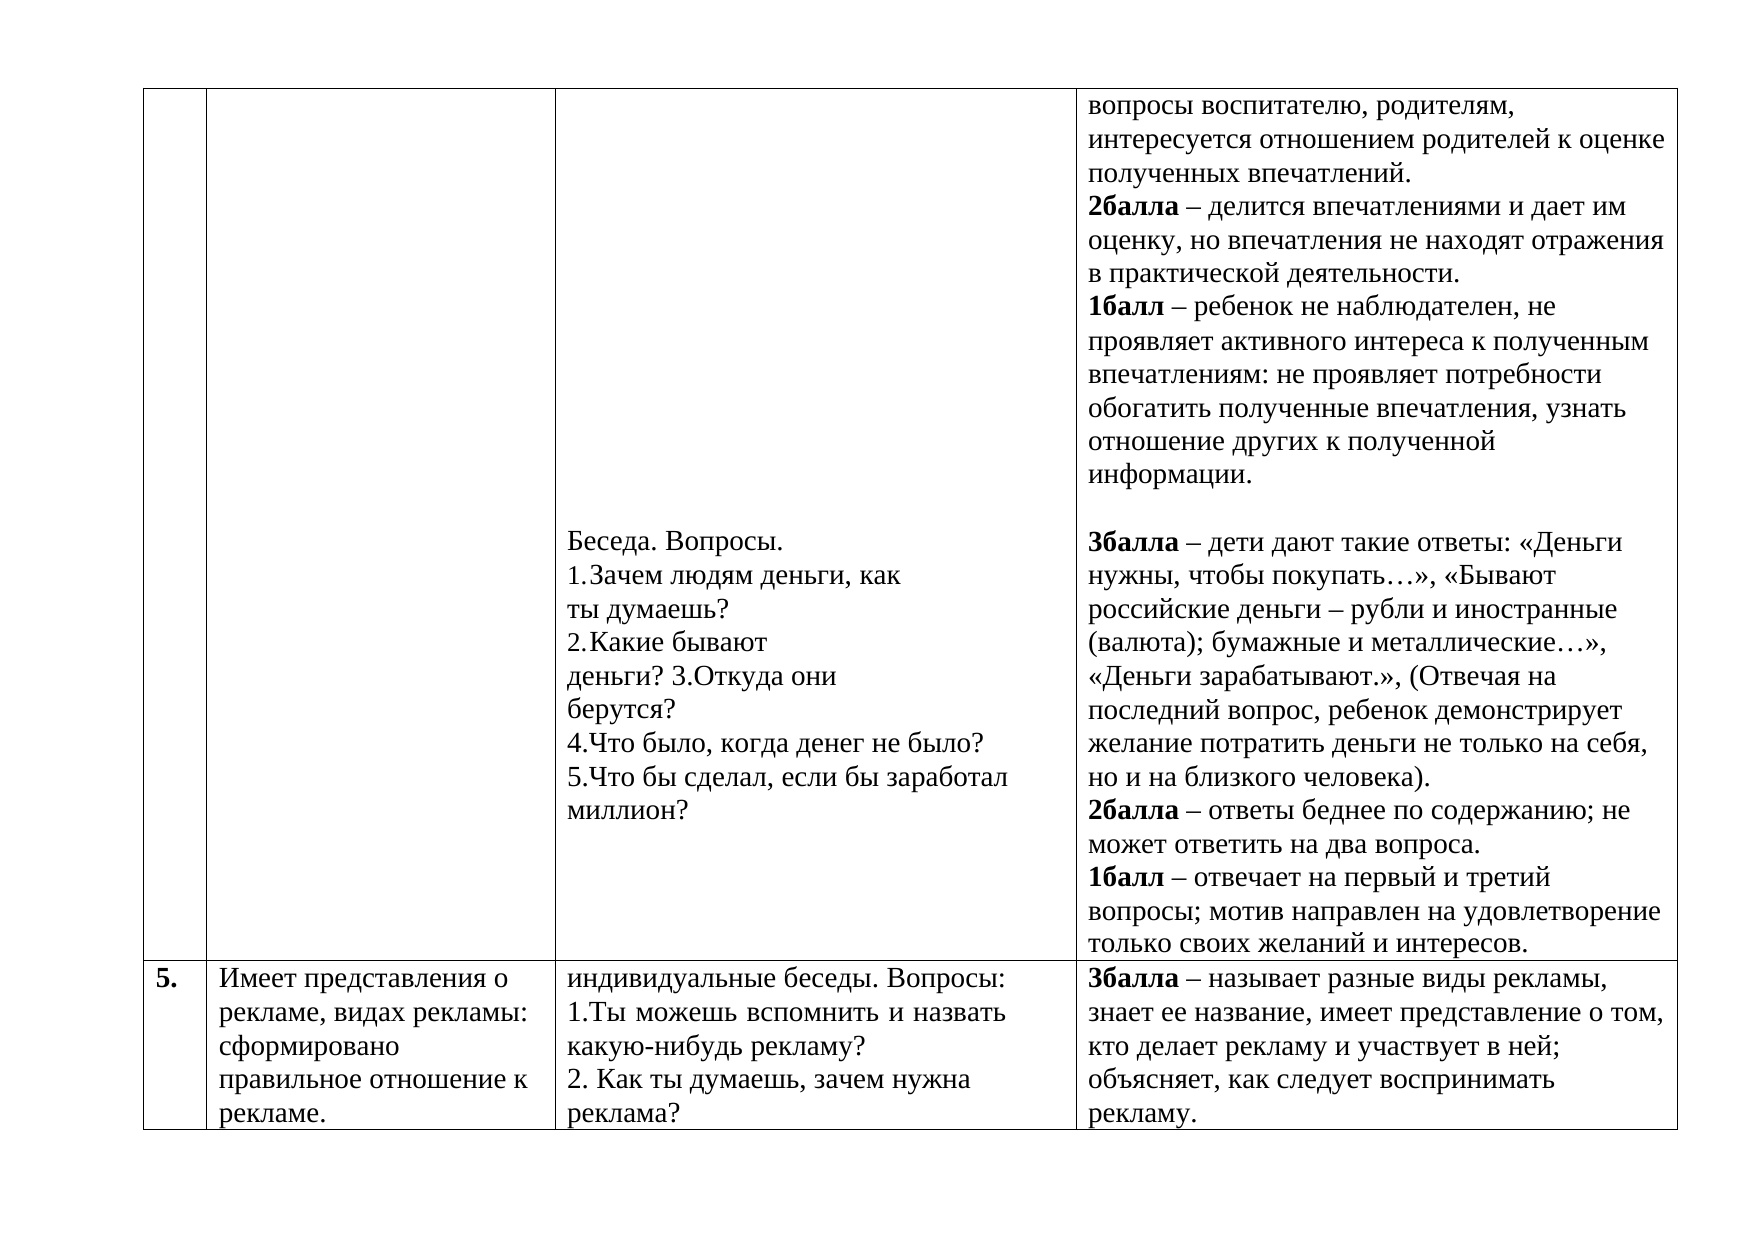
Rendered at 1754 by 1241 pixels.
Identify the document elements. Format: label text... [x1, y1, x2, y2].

table_header [144, 89, 206, 959]
table_cell Имеет представления о рекламе, видах рекламы: сформировано правильное отношение к рекламе. [207, 961, 555, 1129]
table_cell 5. [144, 961, 206, 1129]
table_cell 3балла – называет разные виды рекламы, знает ее название, имеет представление о том, кто делает рекламу и участвует в ней; объясняет, как следует воспринимать рекламу. [1077, 961, 1677, 1129]
table_header вопросы воспитателю, родителям, интересуется отношением родителей к оценке полученных впечатлений. 2балла – делится впечатлениями и дает им оценку, но впечатления не находят отражения в практической деятельности. 1балл – ребенок не наблюдателен, не проявляет активного интереса к полученным впечатлениям: не проявляет потребности обогатить полученные впечатления, узнать отношение других к полученной информации. 3балла – дети дают такие ответы: «Деньги нужны, чтобы покупать…», «Бывают российские деньги – рубли и иностранные (валюта); бумажные и металлические…», «Деньги зарабатывают.», (Отвечая на последний вопрос, ребенок демонстрирует желание потратить деньги не только на себя, но и на близкого человека). 2балла – ответы беднее по содержанию; не может ответить на два вопроса. 1балл – отвечает на первый и третий вопросы; мотив направлен на удовлетворение только своих желаний и интересов. [1077, 89, 1677, 959]
table_header Беседа. Вопросы. Зачем людям деньги, как ты думаешь? Какие бывают деньги? 3.Откуда они берутся? 4.Что было, когда денег не было? 5.Что бы сделал, если бы заработал миллион? [556, 89, 1076, 959]
table_header [207, 89, 555, 959]
table_cell индивидуальные беседы. Вопросы: 1.Ты можешь вспомнить и назвать какую-нибудь рекламу? 2. Как ты думаешь, зачем нужна реклама? [556, 961, 1076, 1129]
